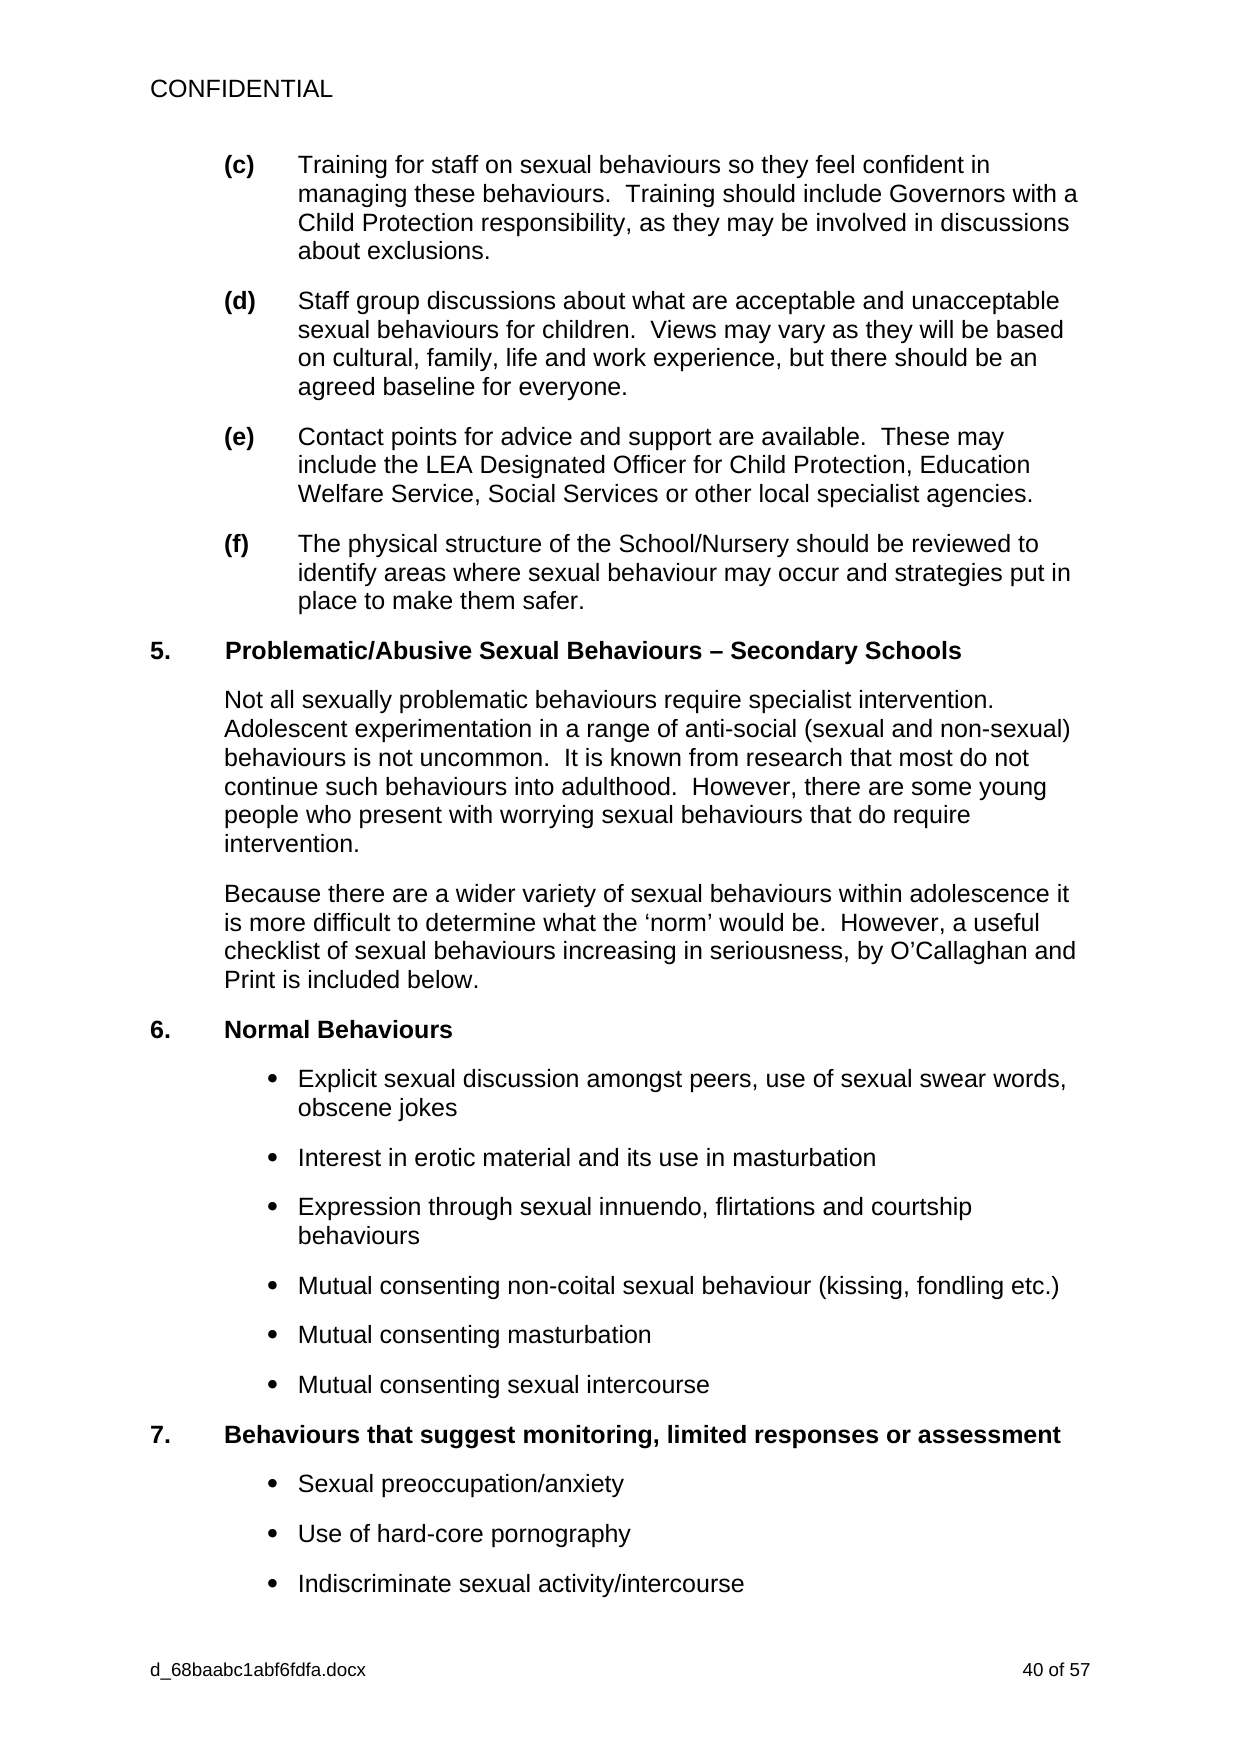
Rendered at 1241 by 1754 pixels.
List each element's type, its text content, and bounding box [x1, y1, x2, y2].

list Sexual preoccupation/anxiety [268, 1469, 1090, 1498]
list Indiscriminate sexual activity/intercourse [268, 1569, 1090, 1598]
list Use of hard-core pornography [268, 1519, 1090, 1548]
text (e) Contact points for advice and support are available. These may include the LEA Designated Officer for Child Protection, Education Welfare Service, Social Services or other local specialist agencies. [224, 422, 1090, 508]
text 7. Behaviours that suggest monitoring, limited responses or assessment [150, 1420, 1090, 1448]
list Mutual consenting sexual intercourse [268, 1370, 1090, 1399]
list Interest in erotic material and its use in masturbation [268, 1143, 1090, 1171]
list Mutual consenting masturbation [268, 1320, 1090, 1349]
list Expression through sexual innuendo, flirtations and courtship behaviours [268, 1192, 1090, 1250]
text 5. Problematic/Abusive Sexual Behaviours – Secondary Schools [150, 636, 1090, 664]
text Because there are a wider variety of sexual behaviours within adolescence it is more difficult to determine what the ‘norm’ would be. However, a useful checklist of sexual behaviours increasing in seriousness, by O’Callaghan and Print is included below. [224, 879, 1090, 994]
text (c) Training for staff on sexual behaviours so they feel confident in managing these behaviours. Training should include Governors with a Child Protection responsibility, as they may be involved in discussions about exclusions. [224, 150, 1090, 265]
text (d) Staff group discussions about what are acceptable and unacceptable sexual behaviours for children. Views may vary as they will be based on cultural, family, life and work experience, but there should be an agreed baseline for everyone. [224, 286, 1090, 401]
text Not all sexually problematic behaviours require specialist intervention. Adolescent experimentation in a range of anti-social (sexual and non-sexual) behaviours is not uncommon. It is known from research that most do not continue such behaviours into adulthood. However, there are some young people who present with worrying sexual behaviours that do require intervention. [224, 685, 1090, 858]
list Mutual consenting non-coital sexual behaviour (kissing, fondling etc.) [268, 1271, 1090, 1299]
text (f) The physical structure of the School/Nursery should be reviewed to identify areas where sexual behaviour may occur and strategies put in place to make them safer. [224, 529, 1090, 615]
list Explicit sexual discussion amongst peers, use of sexual swear words, obscene jokes [268, 1064, 1090, 1122]
text 6. Normal Behaviours [150, 1014, 1090, 1043]
